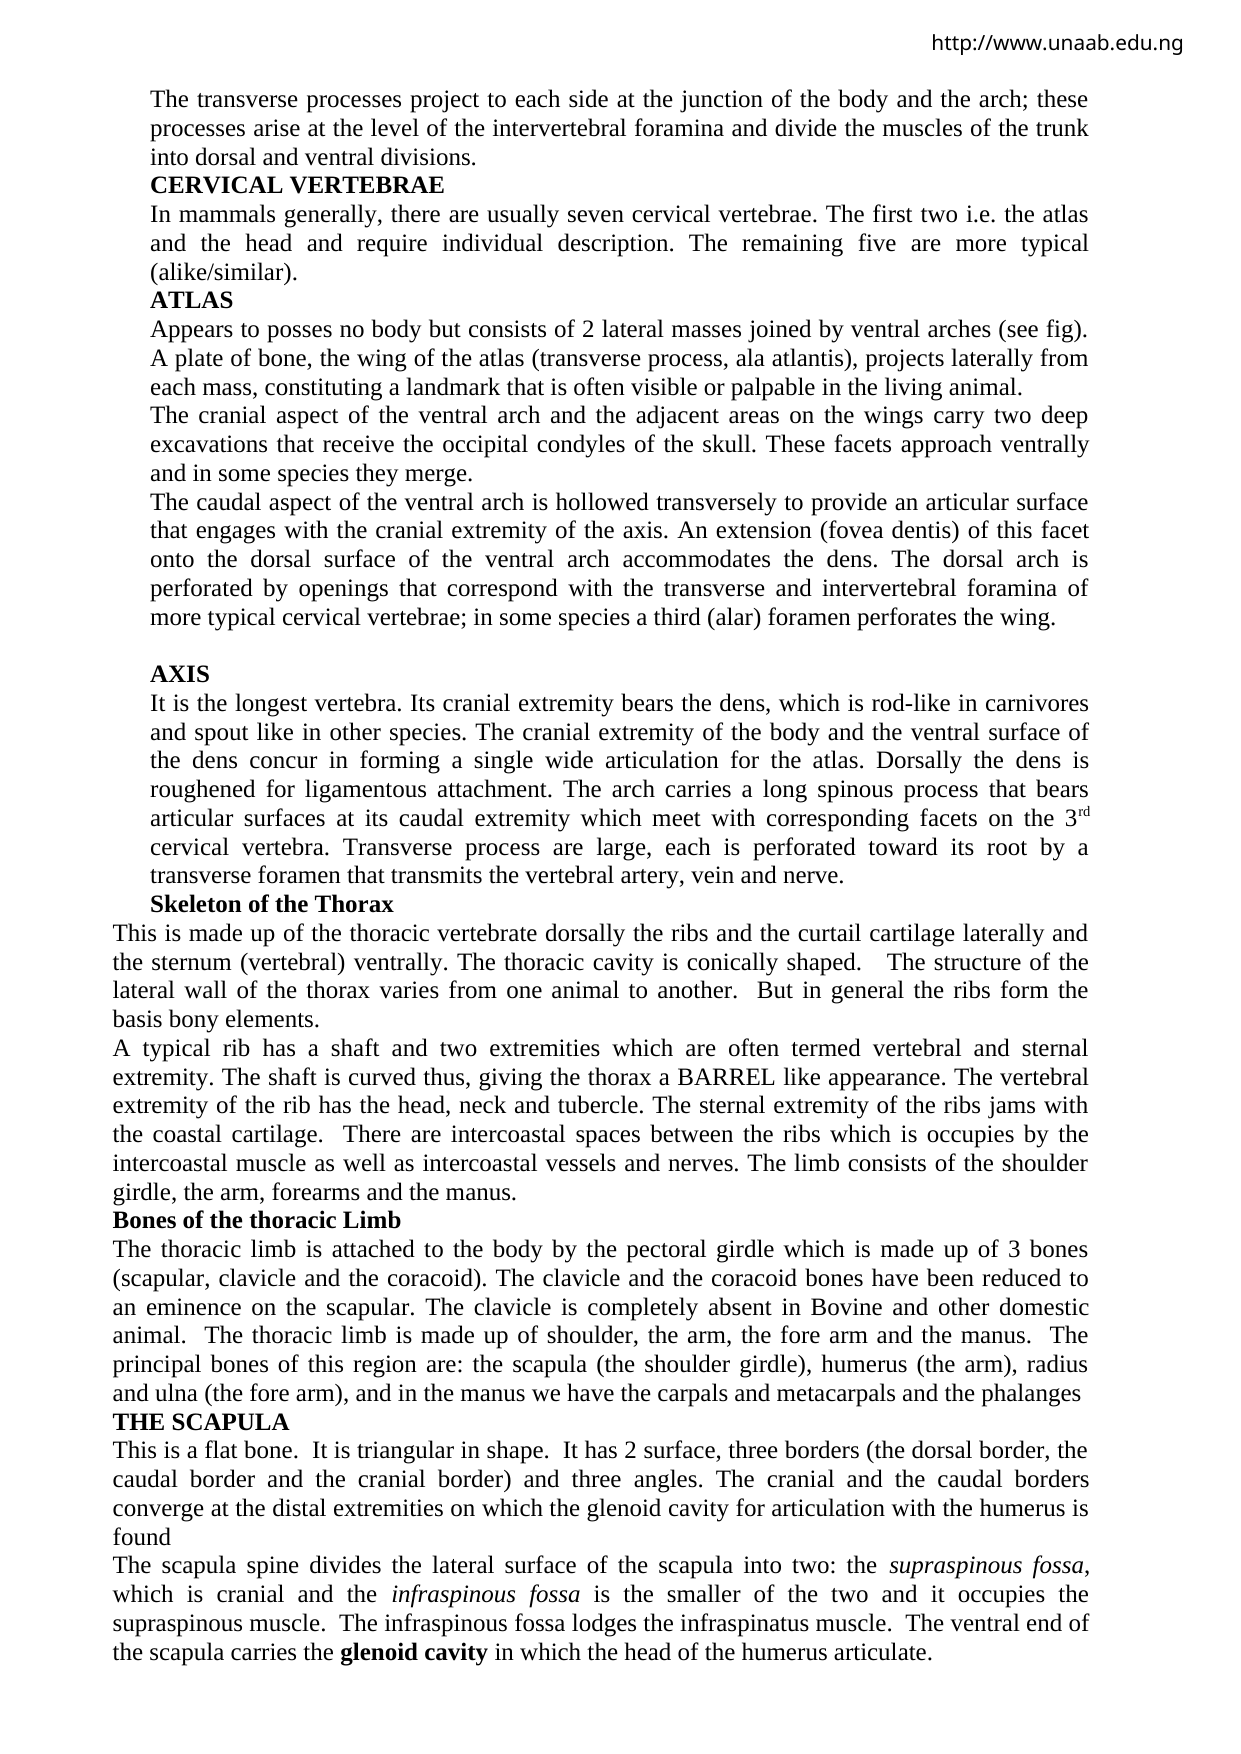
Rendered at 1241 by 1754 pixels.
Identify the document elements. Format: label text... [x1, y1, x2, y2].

text The cranial aspect of the ventral arch and the adjacent areas on the wings carry two deep excavations that receive the occipital condyles of the skull. These facets approach ventrally and in some species they merge. [150, 401, 1090, 487]
text Skeleton of the Thorax [150, 889, 1090, 918]
text The caudal aspect of the ventral arch is hollowed transversely to provide an articular surface that engages with the cranial extremity of the axis. An extension (fovea dentis) of this facet onto the dorsal surface of the ventral arch accommodates the dens. The dorsal arch is perforated by openings that correspond with the transverse and intervertebral foramina of more typical cervical vertebrae; in some species a third (alar) foramen perforates the wing. [150, 487, 1090, 631]
text It is the longest vertebra. Its cranial extremity bears the dens, which is rod-like in carnivores and spout like in other species. The cranial extremity of the body and the ventral surface of the dens concur in forming a single wide articulation for the atlas. Dorsally the dens is roughened for ligamentous attachment. The arch carries a long spinous process that bears articular surfaces at its caudal extremity which meet with corresponding facets on the 3rd cervical vertebra. Transverse process are large, each is perforated toward its root by a transverse foramen that transmits the vertebral artery, vein and nerve. [150, 688, 1090, 889]
text ATLAS [150, 286, 1090, 314]
text In mammals generally, there are usually seven cervical vertebrae. The first two i.e. the atlas and the head and require individual description. The remaining five are more typical (alike/similar). [150, 199, 1090, 286]
text THE SCAPULA [112, 1407, 1090, 1436]
text A typical rib has a shaft and two extremities which are often termed vertebral and sternal extremity. The shaft is curved thus, giving the thorax a BARREL like appearance. The vertebral extremity of the rib has the head, neck and tubercle. The sternal extremity of the ribs jams with the coastal cartilage. There are intercoastal spaces between the ribs which is occupies by the intercoastal muscle as well as intercoastal vessels and nerves. The limb consists of the shoulder girdle, the arm, forearms and the manus. [112, 1033, 1090, 1206]
text This is made up of the thoracic vertebrate dorsally the ribs and the curtail cartilage laterally and the sternum (vertebral) ventrally. The thoracic cavity is conically shaped. The structure of the lateral wall of the thorax varies from one animal to another. But in general the ribs form the basis bony elements. [112, 918, 1090, 1033]
text Appears to posses no body but consists of 2 lateral masses joined by ventral arches (see fig). A plate of bone, the wing of the atlas (transverse process, ala atlantis), projects laterally from each mass, constituting a landmark that is often visible or palpable in the living animal. [150, 314, 1090, 401]
text The scapula spine divides the lateral surface of the scapula into two: the supraspinous fossa, which is cranial and the infraspinous fossa is the smaller of the two and it occupies the supraspinous muscle. The infraspinous fossa lodges the infraspinatus muscle. The ventral end of the scapula carries the glenoid cavity in which the head of the humerus articulate. [112, 1551, 1090, 1666]
text CERVICAL VERTEBRAE [150, 171, 1090, 199]
text Bones of the thoracic Limb [112, 1206, 1090, 1234]
text This is a flat bone. It is triangular in shape. It has 2 surface, three borders (the dorsal border, the caudal border and the cranial border) and three angles. The cranial and the caudal borders converge at the distal extremities on which the glenoid cavity for articulation with the humerus is found [112, 1436, 1090, 1551]
text The transverse processes project to each side at the junction of the body and the arch; these processes arise at the level of the intervertebral foramina and divide the muscles of the trunk into dorsal and ventral divisions. [150, 84, 1090, 171]
text AXIS [150, 659, 1090, 688]
text The thoracic limb is attached to the body by the pectoral girdle which is made up of 3 bones (scapular, clavicle and the coracoid). The clavicle and the coracoid bones have been reduced to an eminence on the scapular. The clavicle is completely absent in Bovine and other domestic animal. The thoracic limb is made up of shoulder, the arm, the fore arm and the manus. The principal bones of this region are: the scapula (the shoulder girdle), humerus (the arm), radius and ulna (the fore arm), and in the manus we have the carpals and metacarpals and the phalanges [112, 1234, 1090, 1407]
